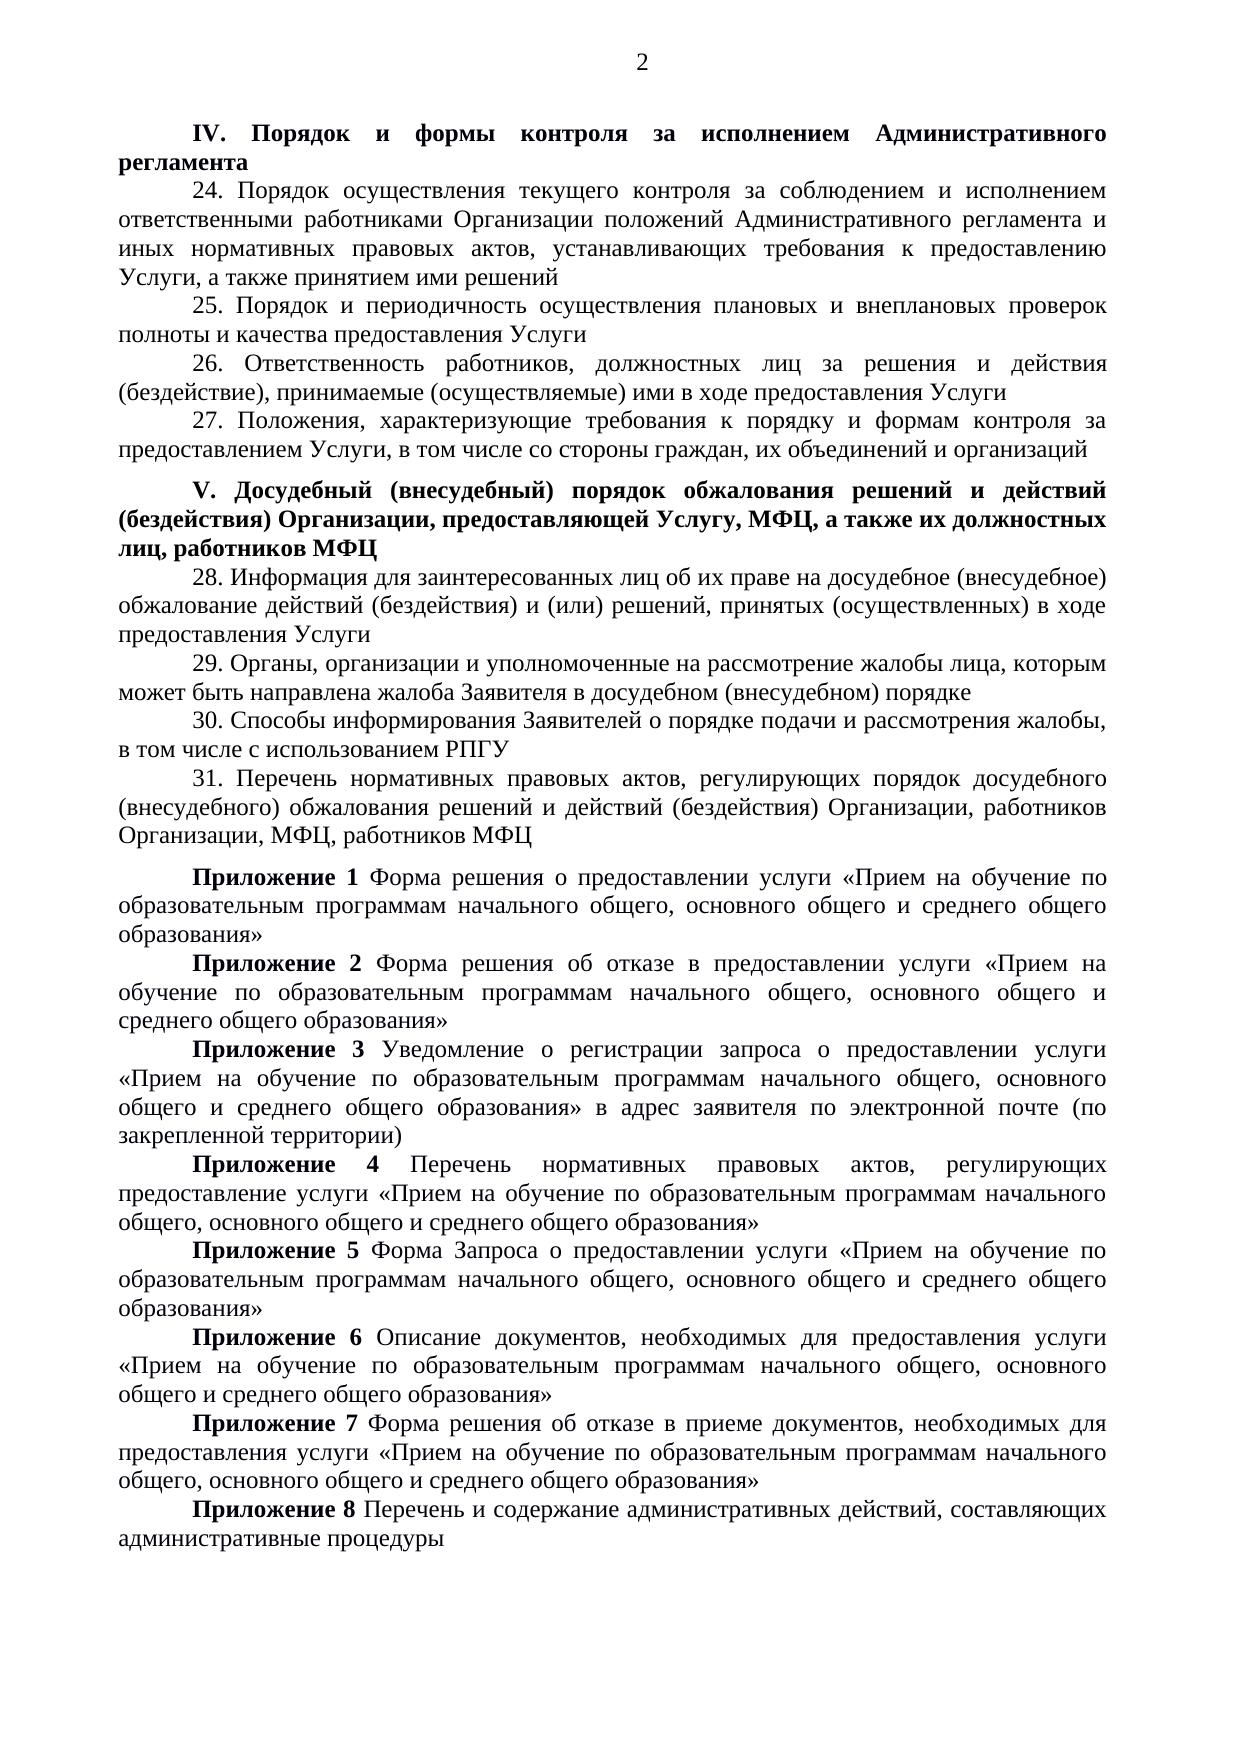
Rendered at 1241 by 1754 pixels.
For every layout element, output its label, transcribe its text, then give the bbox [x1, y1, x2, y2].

text 29. Органы, организации и уполномоченные на рассмотрение жалобы лица, которым может быть направлена жалоба Заявителя в досудебном (внесудебном) порядке 23 [118, 648, 1107, 706]
text 27. Положения, характеризующие требования к порядку и формам контроля за предоставлением Услуги, в том числе со стороны граждан, их объединений и организаций 19 [118, 406, 1107, 463]
text Приложение 5 Форма Запроса о предоставлении услуги «Прием на обучение по образовательным программам начального общего, основного общего и среднего общего образования» 35 [118, 1236, 1107, 1322]
text Приложение 1 Форма решения о предоставлении услуги «Прием на обучение по образовательным программам начального общего, основного общего и среднего общего образования» 26 [118, 862, 1107, 948]
text 31. Перечень нормативных правовых актов, регулирующих порядок досудебного (внесудебного) обжалования решений и действий (бездействия) Организации, работников Организации, МФЦ, работников МФЦ 25 [118, 763, 1107, 849]
text 28. Информация для заинтересованных лиц об их праве на досудебное (внесудебное) обжалование действий (бездействия) и (или) решений, принятых (осуществленных) в ходе предоставления Услуги 20 [118, 562, 1107, 648]
text V. Досудебный (внесудебный) порядок обжалования решений и действий (бездействия) Организации, предоставляющей Услугу, МФЦ, а также их должностных лиц, работников МФЦ 20 [118, 476, 1107, 562]
list 26. Ответственность работников, должностных лиц за решения и действия (бездействие), принимаемые (осуществляемые) ими в ходе предоставления Услуги 19 [118, 348, 1107, 406]
text Приложение 3 Уведомление о регистрации запроса о предоставлении услуги «Прием на обучение по образовательным программам начального общего, основного общего и среднего общего образования» в адрес заявителя по электронной почте (по закрепленной территории) 28 [118, 1034, 1107, 1149]
list IV. Порядок и формы контроля за исполнением Административного регламента 18 [118, 118, 1107, 176]
list 24. Порядок осуществления текущего контроля за соблюдением и исполнением ответственными работниками Организации положений Административного регламента и иных нормативных правовых актов, устанавливающих требования к предоставлению Услуги, а также принятием ими решений 18 [118, 176, 1107, 291]
text Приложение 6 Описание документов, необходимых для предоставления услуги «Прием на обучение по образовательным программам начального общего, основного общего и среднего общего образования» 37 [118, 1322, 1107, 1408]
text 30. Способы информирования Заявителей о порядке подачи и рассмотрения жалобы, в том числе с использованием РПГУ 25 [118, 706, 1107, 763]
list 25. Порядок и периодичность осуществления плановых и внеплановых проверок полноты и качества предоставления Услуги 19 [118, 291, 1107, 348]
text Приложение 2 Форма решения об отказе в предоставлении услуги «Прием на обучение по образовательным программам начального общего, основного общего и среднего общего образования» 27 [118, 948, 1107, 1034]
text Приложение 7 Форма решения об отказе в приеме документов, необходимых для предоставления услуги «Прием на обучение по образовательным программам начального общего, основного общего и среднего общего образования» 42 [118, 1408, 1107, 1494]
text Приложение 4 Перечень нормативных правовых актов, регулирующих предоставление услуги «Прием на обучение по образовательным программам начального общего, основного общего и среднего общего образования» 31 [118, 1149, 1107, 1236]
text Приложение 8 Перечень и содержание административных действий, составляющих административные процедуры 43 [118, 1494, 1107, 1552]
